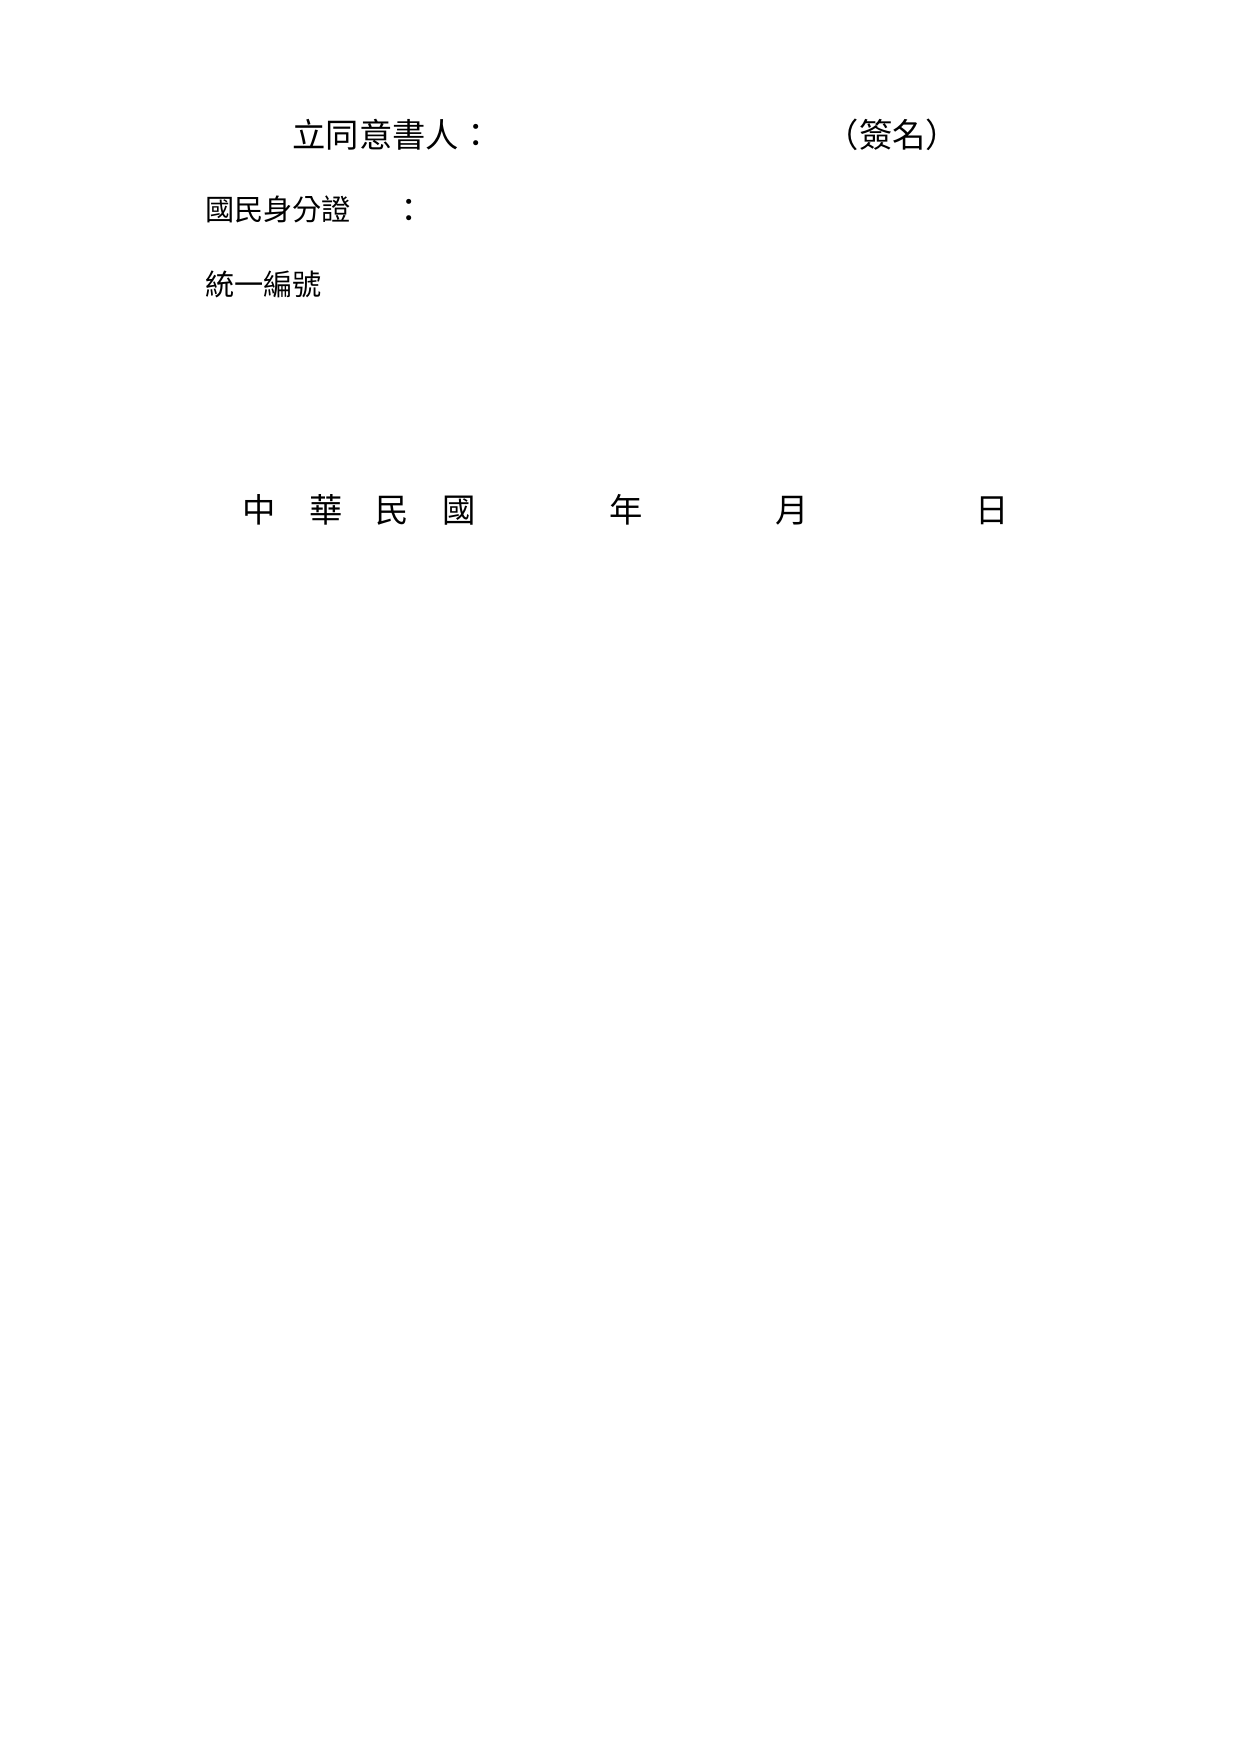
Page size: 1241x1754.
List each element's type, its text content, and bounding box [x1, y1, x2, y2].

text 立同意書人： （簽名） [89, 95, 1162, 170]
text 中 華 民 國 年 月 日 [89, 470, 1162, 545]
table_header ： [381, 170, 960, 320]
table_header 國民身分證 統一編號 [194, 170, 381, 320]
